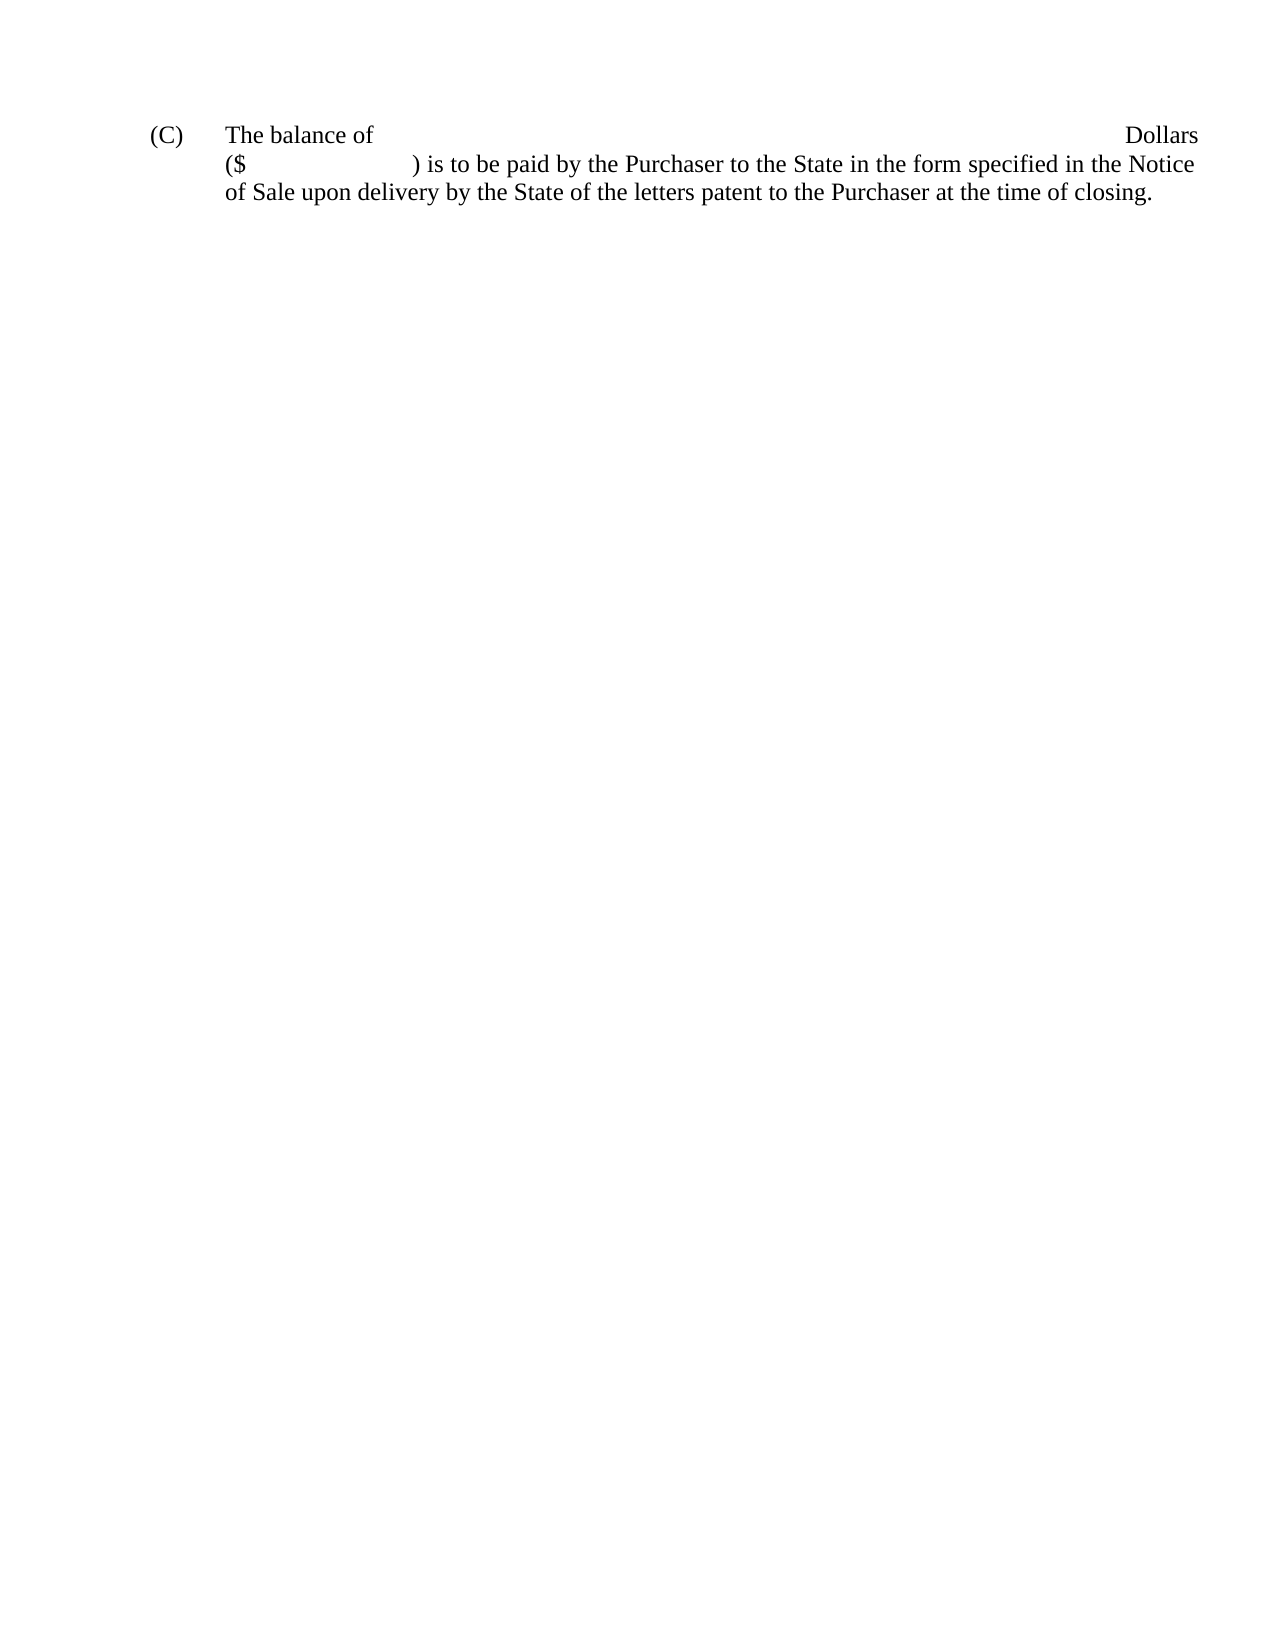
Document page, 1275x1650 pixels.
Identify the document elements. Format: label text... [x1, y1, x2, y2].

text (C) The balance of Dollars ($ ) is to be paid by the Purchaser to the State in the form specified in the Notice of Sale upon delivery by the State of the letters patent to the Purchaser at the time of closing. [150, 120, 1200, 206]
